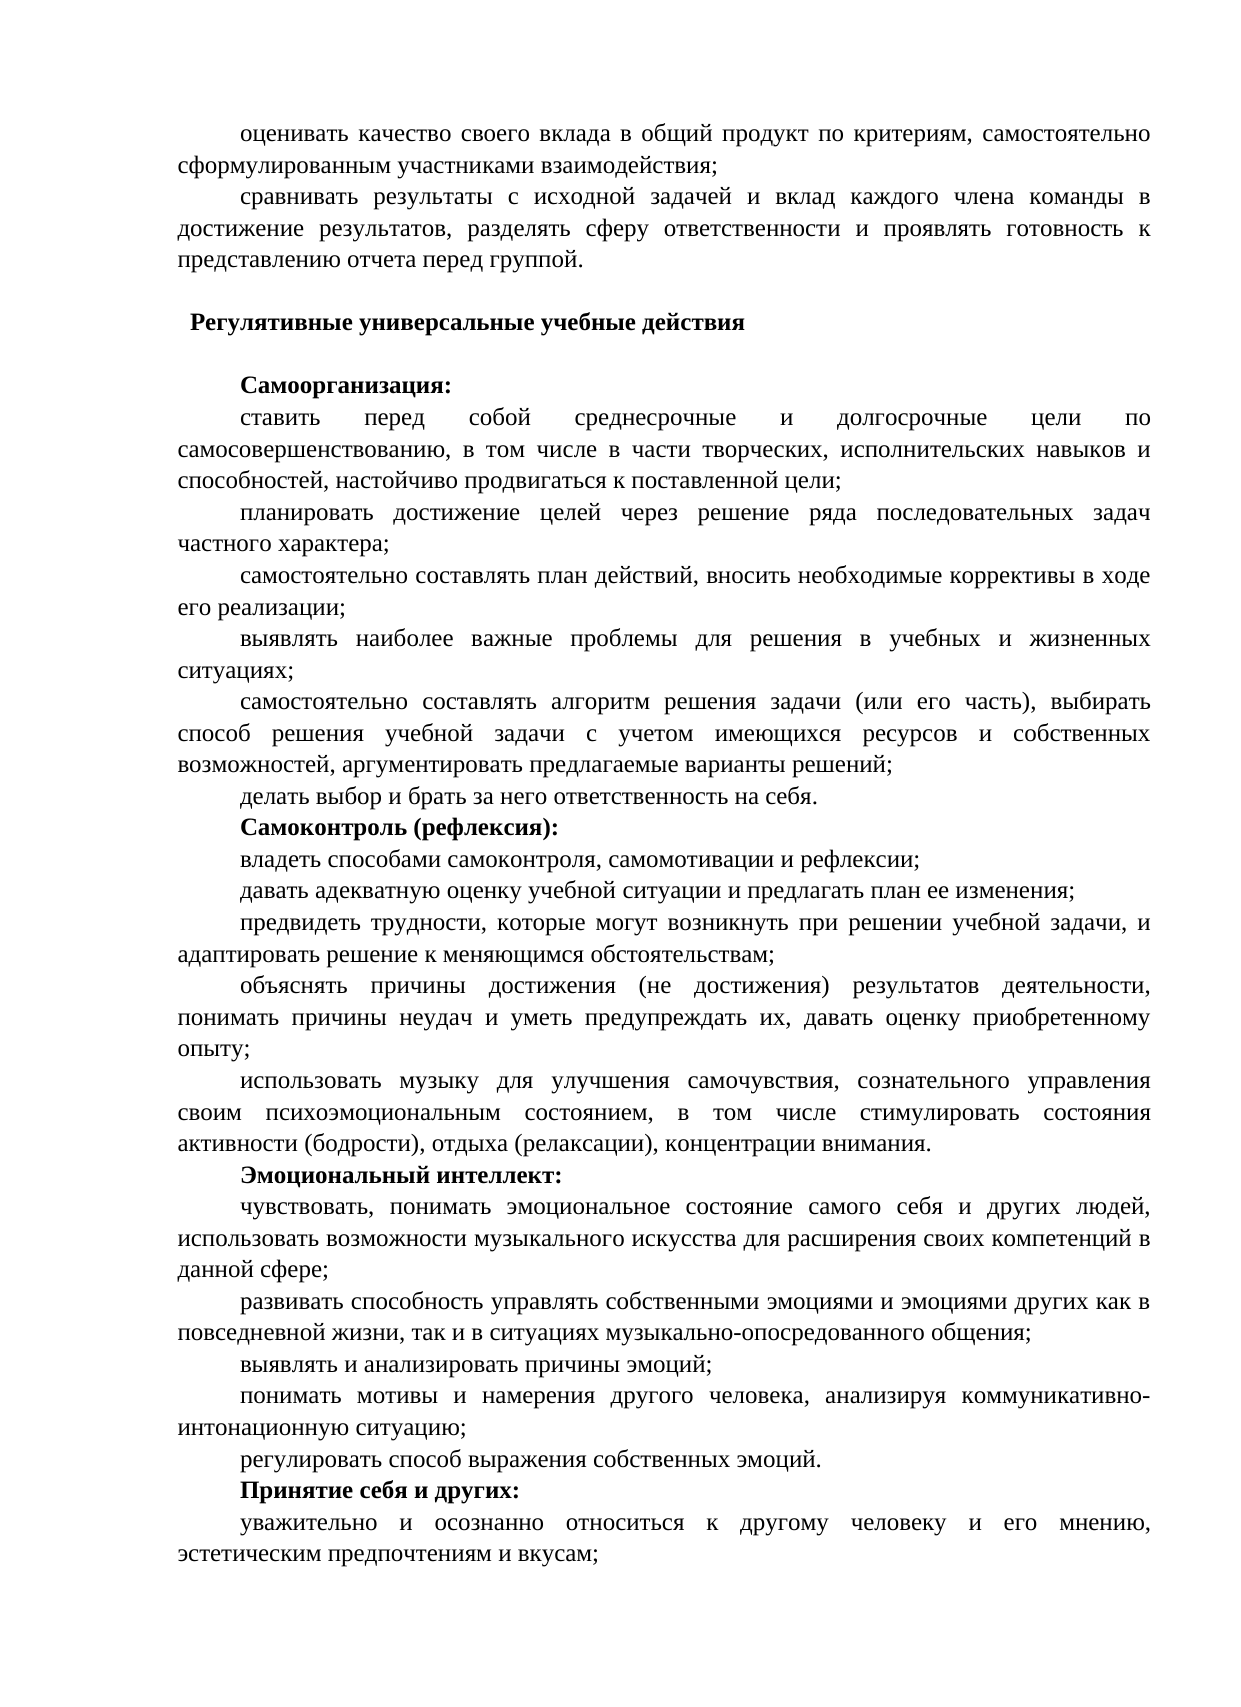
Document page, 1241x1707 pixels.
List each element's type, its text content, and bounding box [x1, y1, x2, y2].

text понимать мотивы и намерения другого человека, анализируя коммуникативно-интонационную ситуацию; [177, 1381, 1152, 1441]
text давать адекватную оценку учебной ситуации и предлагать план ее изменения; [177, 876, 1152, 904]
text чувствовать, понимать эмоциональное состояние самого себя и других людей, использовать возможности музыкального искусства для расширения своих компетенций в данной сфере; [177, 1191, 1152, 1283]
text владеть способами самоконтроля, самомотивации и рефлексии; [177, 844, 1152, 873]
text предвидеть трудности, которые могут возникнуть при решении учебной задачи, и адаптировать решение к меняющимся обстоятельствам; [177, 907, 1152, 967]
text Регулятивные универсальные учебные действия [190, 307, 1152, 336]
text выявлять и анализировать причины эмоций; [177, 1349, 1152, 1378]
text самостоятельно составлять план действий, вносить необходимые коррективы в ходе его реализации; [177, 560, 1152, 620]
text уважительно и осознанно относиться к другому человеку и его мнению, эстетическим предпочтениям и вкусам; [177, 1507, 1152, 1567]
text Самоорганизация: [177, 371, 1152, 399]
text Эмоциональный интеллект: [177, 1160, 1152, 1188]
text планировать достижение целей через решение ряда последовательных задач частного характера; [177, 497, 1152, 557]
text оценивать качество своего вклада в общий продукт по критериям, самостоятельно сформулированным участниками взаимодействия; [177, 118, 1152, 178]
text регулировать способ выражения собственных эмоций. [177, 1444, 1152, 1472]
text развивать способность управлять собственными эмоциями и эмоциями других как в повседневной жизни, так и в ситуациях музыкально-опосредованного общения; [177, 1286, 1152, 1346]
text делать выбор и брать за него ответственность на себя. [177, 781, 1152, 810]
text сравнивать результаты с исходной задачей и вклад каждого члена команды в достижение результатов, разделять сферу ответственности и проявлять готовность к представлению отчета перед группой. [177, 181, 1152, 273]
text ставить перед собой среднесрочные и долгосрочные цели по самосовершенствованию, в том числе в части творческих, исполнительских навыков и способностей, настойчиво продвигаться к поставленной цели; [177, 402, 1152, 494]
text самостоятельно составлять алгоритм решения задачи (или его часть), выбирать способ решения учебной задачи с учетом имеющихся ресурсов и собственных возможностей, аргументировать предлагаемые варианты решений; [177, 686, 1152, 778]
text выявлять наиболее важные проблемы для решения в учебных и жизненных ситуациях; [177, 623, 1152, 683]
text использовать музыку для улучшения самочувствия, сознательного управления своим психоэмоциональным состоянием, в том числе стимулировать состояния активности (бодрости), отдыха (релаксации), концентрации внимания. [177, 1065, 1152, 1157]
text Самоконтроль (рефлексия): [177, 812, 1152, 841]
text объяснять причины достижения (не достижения) результатов деятельности, понимать причины неудач и уметь предупреждать их, давать оценку приобретенному опыту; [177, 970, 1152, 1062]
text Принятие себя и других: [177, 1475, 1152, 1504]
